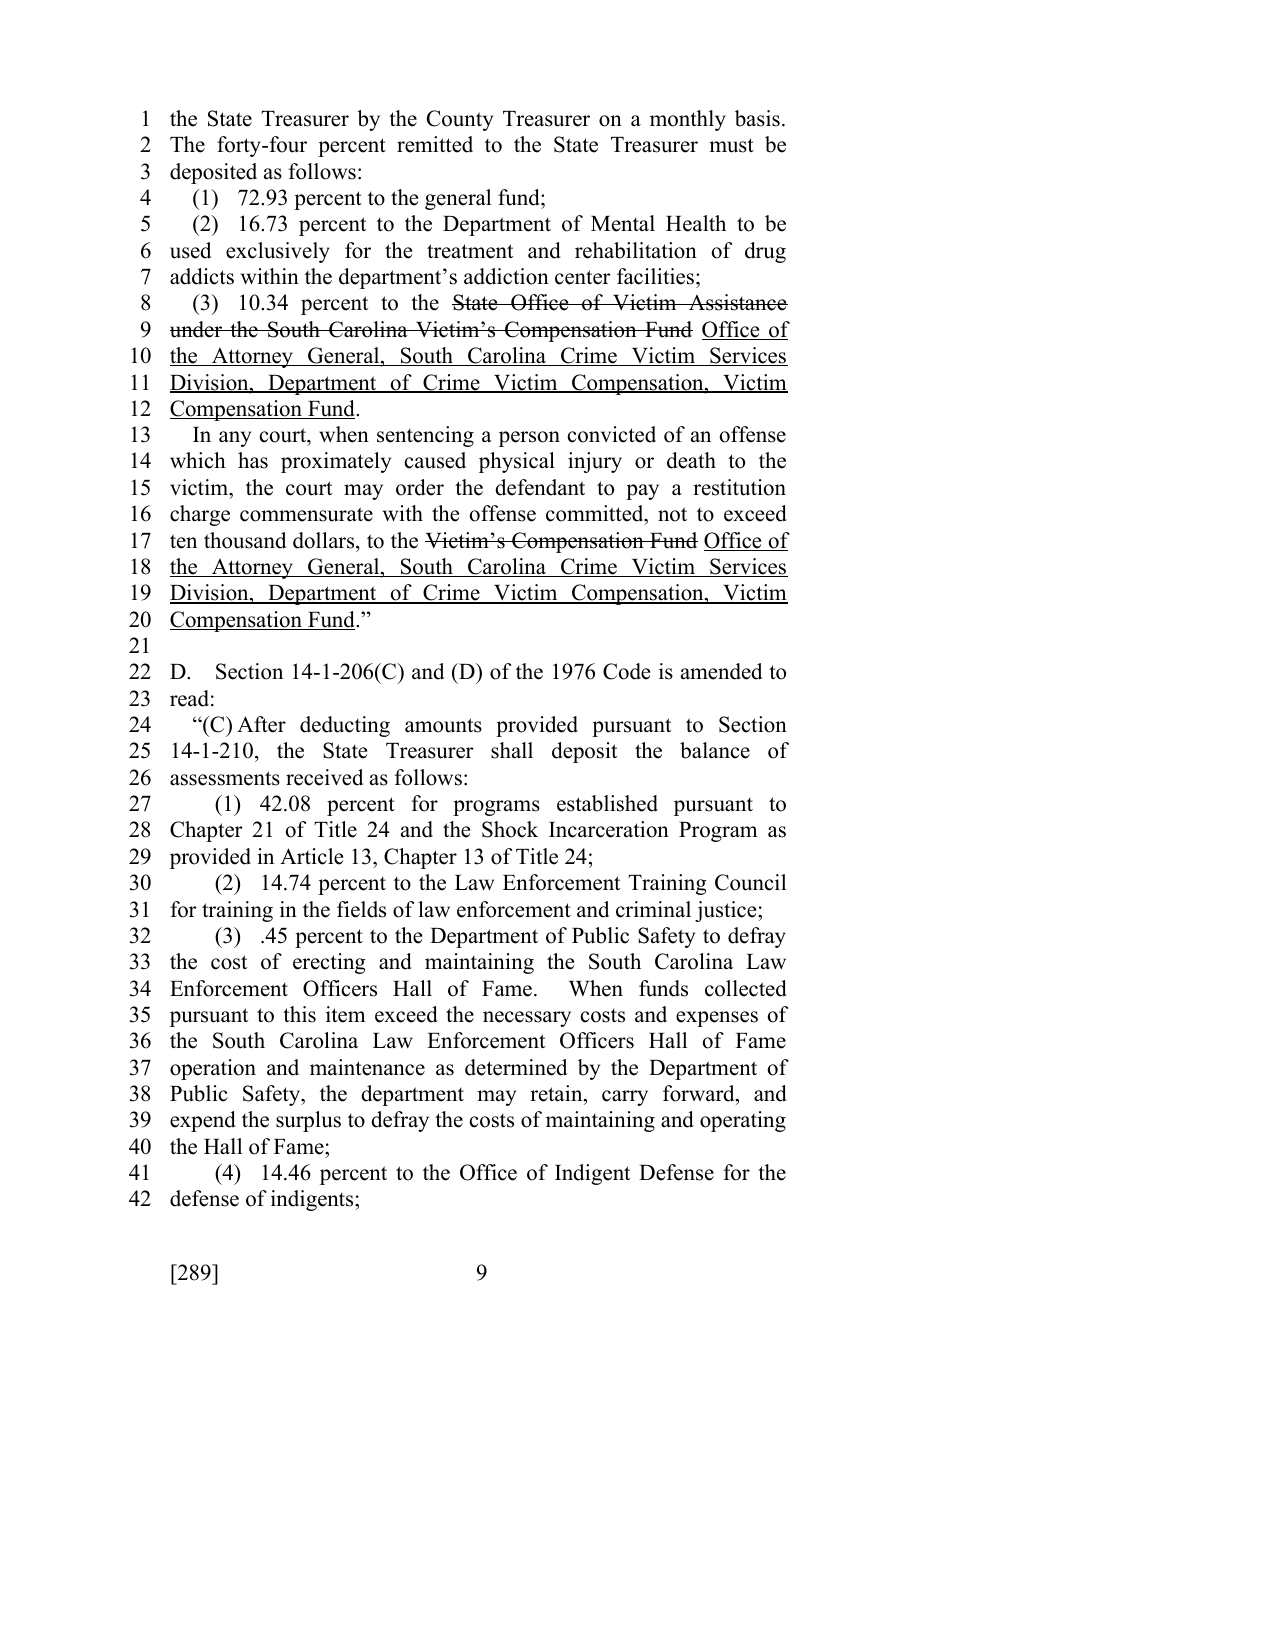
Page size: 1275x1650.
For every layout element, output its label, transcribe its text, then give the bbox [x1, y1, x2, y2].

text (3) 10.34 percent to the State Office of Victim Assistance under the South Carolina Victim’s Compensation Fund Office of the Attorney General, South Carolina Crime Victim Services Division, Department of Crime Victim Compensation, Victim Compensation Fund. [169, 289, 787, 365]
text (3) 10.34 percent to the State Office of Victim Assistance under the South Carolina Victim’s Compensation Fund Office of the Attorney General, South Carolina Crime Victim Services Division, Department of Crime Victim Compensation, Victim Compensation Fund. [169, 366, 787, 391]
text (2) 16.73 percent to the Department of Mental Health to be used exclusively for the treatment and rehabilitation of drug addicts within the department’s addiction center facilities; [169, 210, 787, 289]
text (3) 10.34 percent to the State Office of Victim Assistance under the South Carolina Victim’s Compensation Fund Office of the Attorney General, South Carolina Crime Victim Services Division, Department of Crime Victim Compensation, Victim Compensation Fund. [169, 392, 787, 421]
text In any court, when sentencing a person convicted of an offense which has proximately caused physical injury or death to the victim, the court may order the defendant to pay a restitution charge commensurate with the offense committed, not to exceed ten thousand dollars, to the Victim’s Compensation Fund Office of the Attorney General, South Carolina Crime Victim Services Division, Department of Crime Victim Compensation, Victim Compensation Fund.” [169, 421, 787, 576]
text D. Section 14-1-206(C) and (D) of the 1976 Code is amended to read: [169, 658, 787, 711]
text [169, 105, 787, 184]
text (1) 42.08 percent for programs established pursuant to Chapter 21 of Title 24 and the Shock Incarceration Program as provided in Article 13, Chapter 13 of Title 24; [169, 790, 787, 869]
text (3) .45 percent to the Department of Public Safety to defray the cost of erecting and maintaining the South Carolina Law Enforcement Officers Hall of Fame. When funds collected pursuant to this item exceed the necessary costs and expenses of the South Carolina Law Enforcement Officers Hall of Fame operation and maintenance as determined by the Department of Public Safety, the department may retain, carry forward, and expend the surplus to defray the costs of maintaining and operating the Hall of Fame; [169, 922, 787, 1159]
text (4) 14.46 percent to the Office of Indigent Defense for the defense of indigents; [169, 1159, 787, 1212]
text (1) 72.93 percent to the general fund; [169, 184, 787, 210]
text “(C) After deducting amounts provided pursuant to Section 14-1-210, the State Treasurer shall deposit the balance of assessments received as follows: [169, 711, 787, 790]
text (2) 14.74 percent to the Law Enforcement Training Council for training in the fields of law enforcement and criminal justice; [169, 869, 787, 922]
